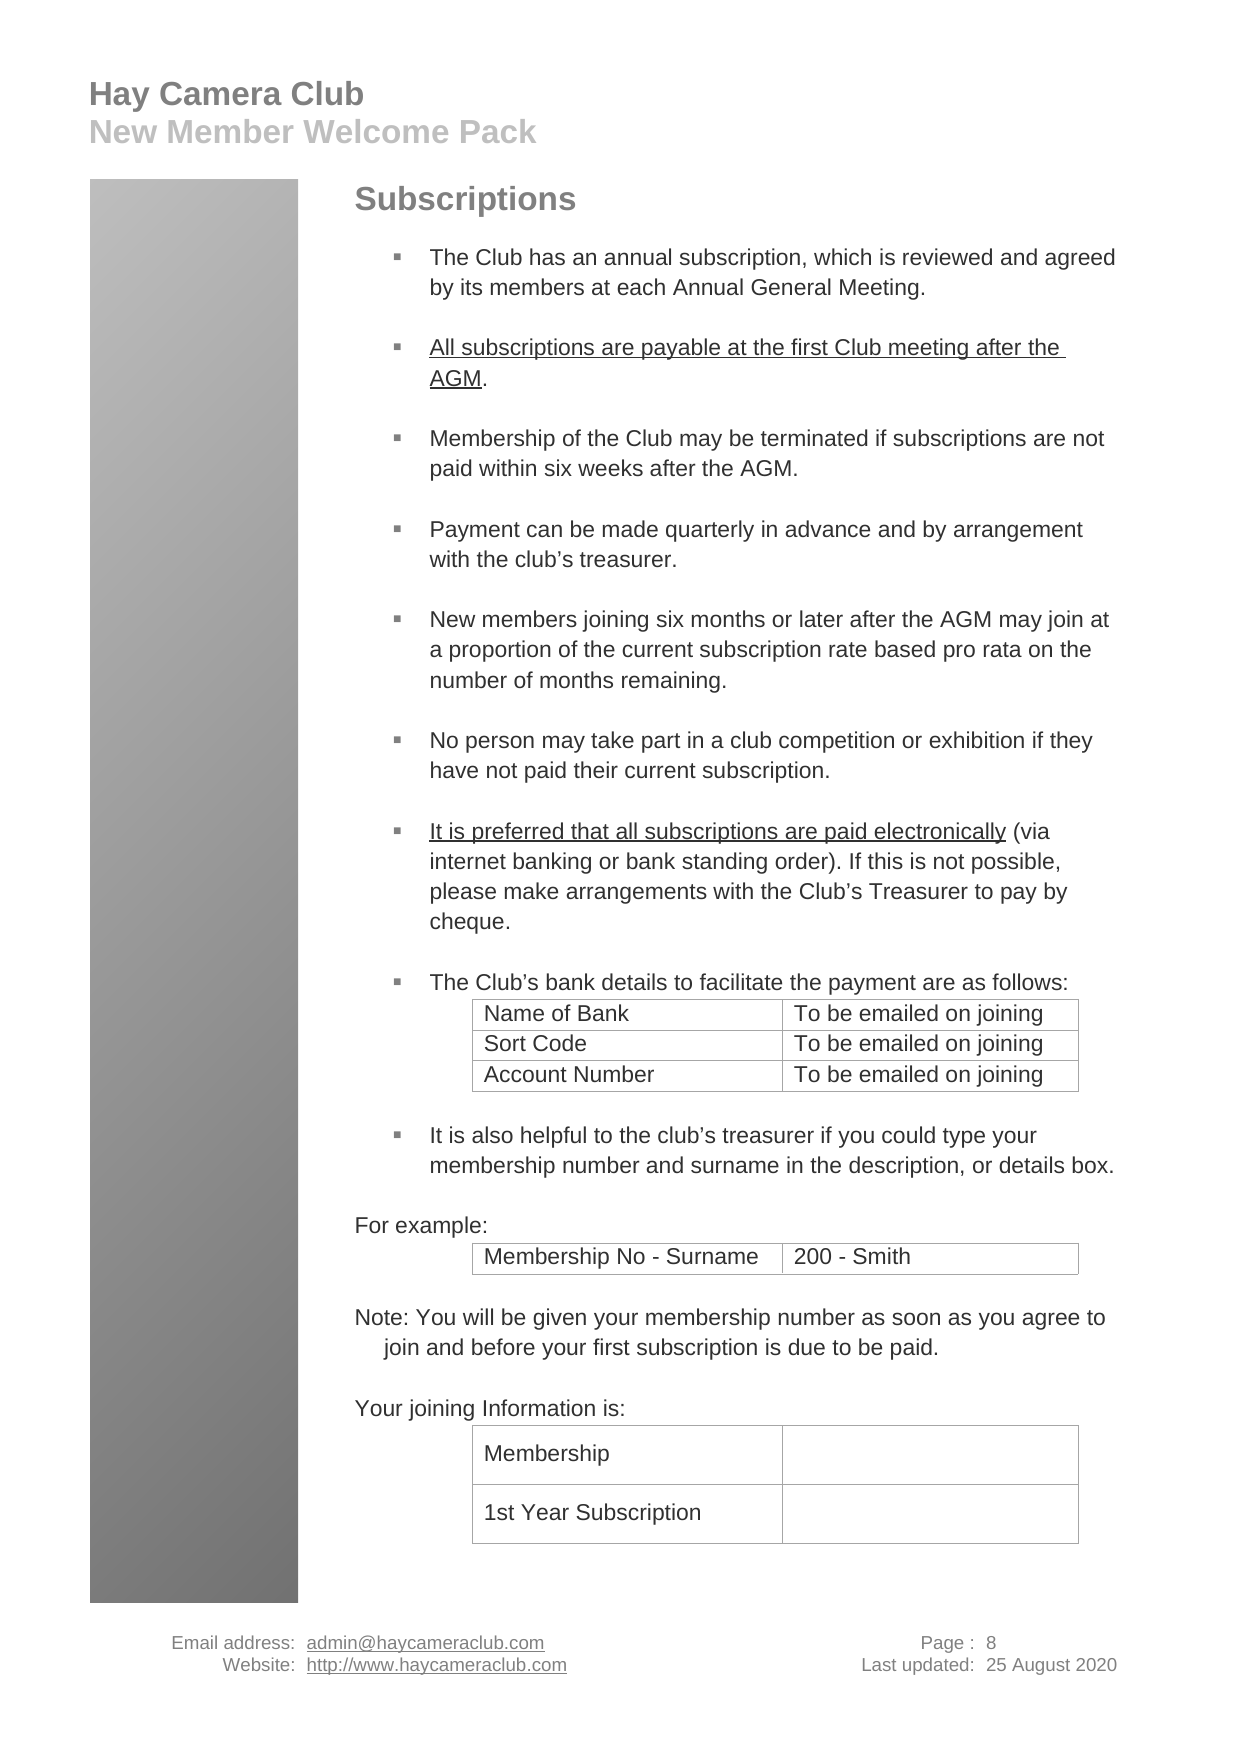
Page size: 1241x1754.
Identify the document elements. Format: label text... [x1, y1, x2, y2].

table_cell To be emailed on joining [783, 1031, 1078, 1060]
table_cell 1st Year Subscription [473, 1485, 782, 1543]
list It is preferred that all subscriptions are paid electronically (via internet banking or bank standing order). If this is not possible, please make arrangements with the Club’s Treasurer to pay by cheque. [392, 818, 1122, 935]
text For example: [354, 1212, 1122, 1239]
list Membership of the Club may be terminated if subscriptions are not paid within six weeks after the AGM. [392, 425, 1122, 482]
table_header Name of Bank [473, 1000, 782, 1030]
table_header Membership No - Surname [473, 1244, 782, 1273]
list Payment can be made quarterly in advance and by arrangement with the club’s treasurer. [392, 516, 1122, 572]
table_header To be emailed on joining [783, 1000, 1078, 1030]
table_cell Account Number [473, 1061, 782, 1091]
text Note: You will be given your membership number as soon as you agree to join and before your first subscription is due to be paid. [354, 1304, 1122, 1361]
list The Club’s bank details to facilitate the payment are as follows: [392, 969, 1122, 995]
table_header [783, 1426, 1078, 1484]
list It is also helpful to the club’s treasurer if you could type your membership number and surname in the description, or details box. [392, 1122, 1122, 1178]
list The Club has an annual subscription, which is reviewed and agreed by its members at each Annual General Meeting. [392, 244, 1122, 300]
table_cell Sort Code [473, 1031, 782, 1060]
text Subscriptions [354, 179, 1122, 217]
table_header 200 - Smith [783, 1244, 1078, 1273]
table_cell To be emailed on joining [783, 1061, 1078, 1091]
list New members joining six months or later after the AGM may join at a proportion of the current subscription rate based pro rata on the number of months remaining. [392, 606, 1122, 693]
text Your joining Information is: [354, 1395, 1122, 1421]
list All subscriptions are payable at the first Club meeting after the AGM. [392, 334, 1122, 391]
list No person may take part in a club competition or exhibition if they have not paid their current subscription. [392, 727, 1122, 784]
table_header Membership [473, 1426, 782, 1484]
table_cell [783, 1485, 1078, 1543]
